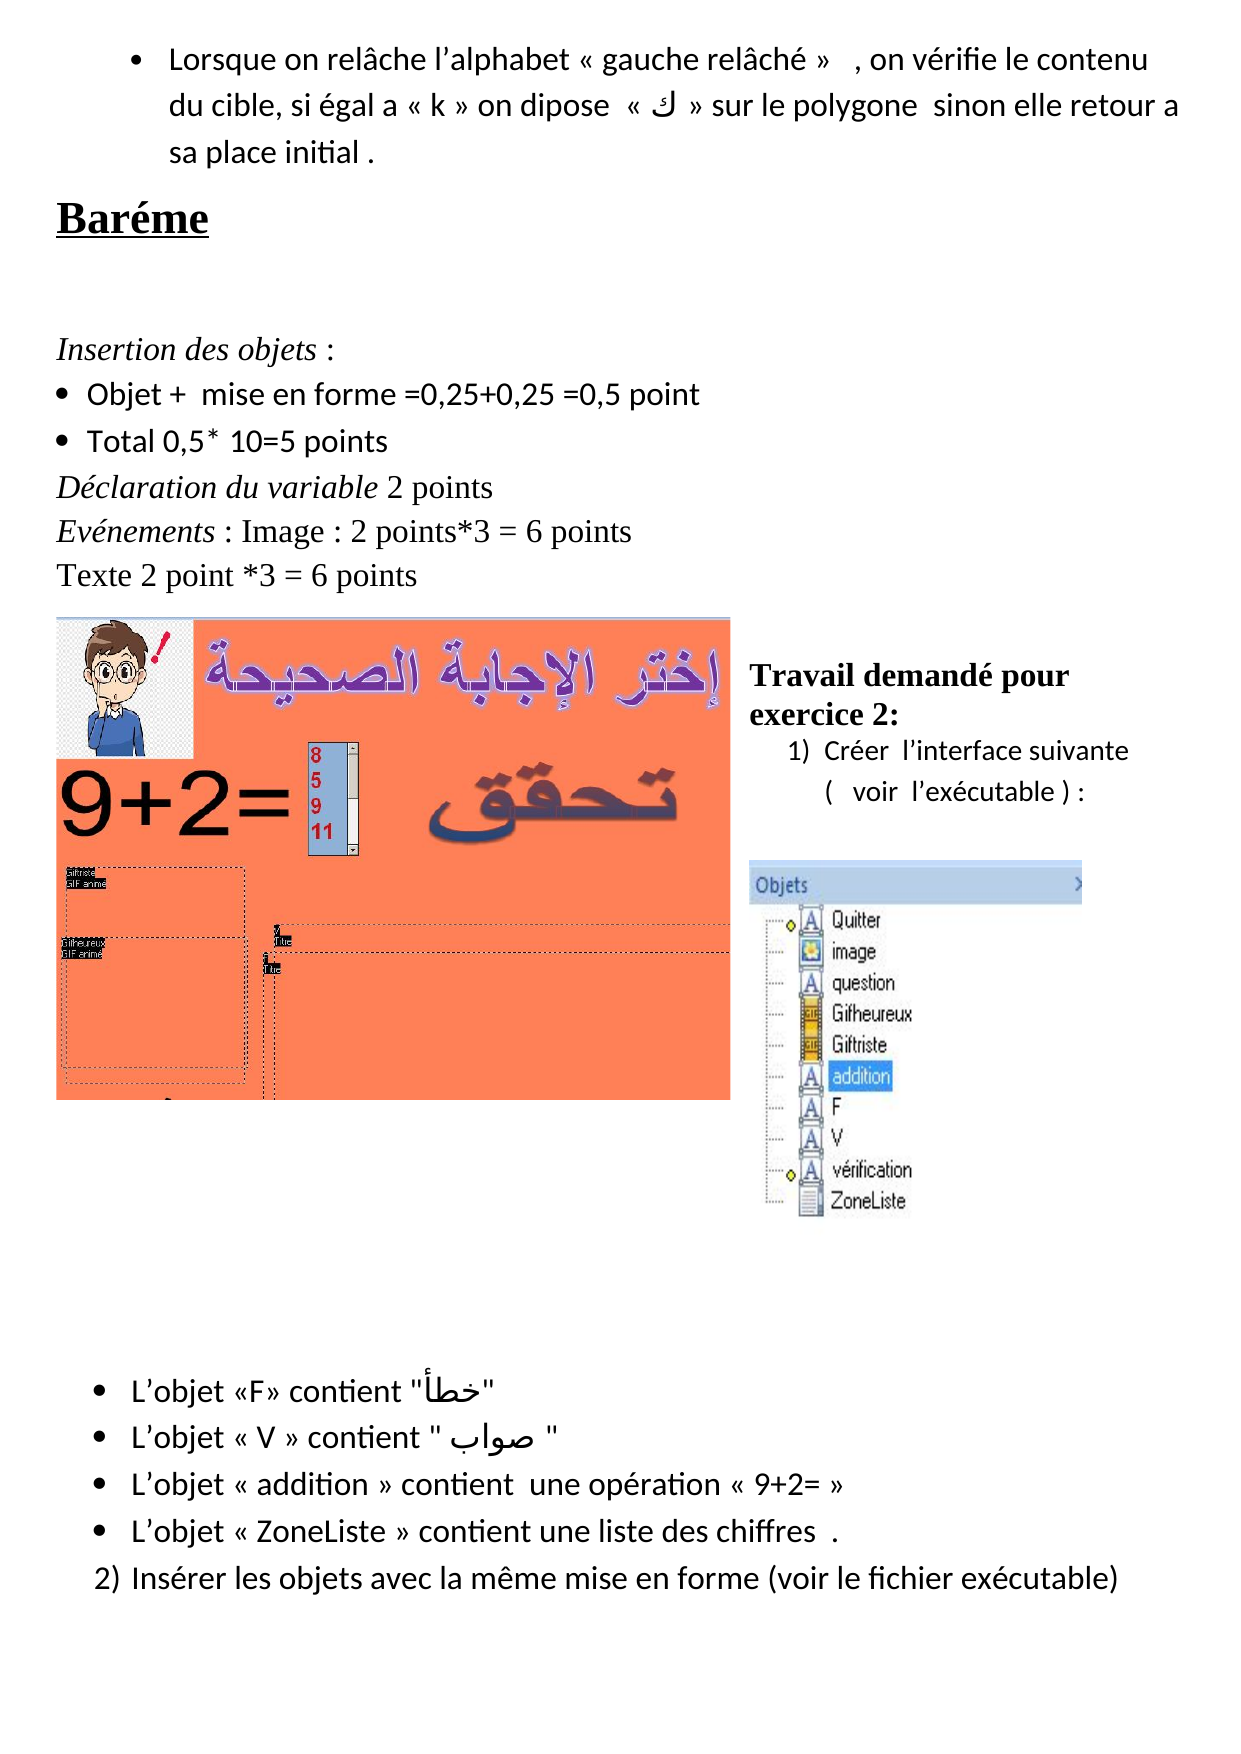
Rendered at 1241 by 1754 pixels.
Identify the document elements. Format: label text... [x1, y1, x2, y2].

text Evénements : Image : 2 points*3 = 6 points [56, 511, 1181, 549]
list Créer l’interface suivante ( voir l’exécutable ) : [731, 732, 1181, 809]
text Objet + mise en forme =0,25+0,25 =0,5 point [56, 373, 1181, 414]
picture [749, 860, 1082, 1293]
text Déclaration du variable 2 points [56, 467, 1181, 505]
list L’objet «F» contient "خطأ" [94, 1370, 1181, 1410]
list L’objet « ZoneListe » contient une liste des chiffres . [94, 1510, 1181, 1551]
list L’objet « addition » contient une opération « 9+2= » [94, 1463, 1181, 1504]
list L’objet « V » contient " صواب " [94, 1416, 1181, 1457]
text Insertion des objets : [56, 329, 1181, 368]
text Texte 2 point *3 = 6 points [56, 555, 1181, 593]
text Travail demandé pour exercice 2: [731, 656, 1181, 732]
list Insérer les objets avec la même mise en forme (voir le fichier exécutable) [94, 1557, 1181, 1597]
picture [56, 617, 731, 1100]
text Baréme [56, 190, 1181, 243]
list Lorsque on relâche l’alphabet « gauche relâché » , on vérifie le contenu du cible, si égal a « k » on dipose « ك » sur le polygone sinon elle retour a sa place initial . [131, 37, 1181, 172]
text Total 0,5* 10=5 points [56, 420, 1181, 461]
